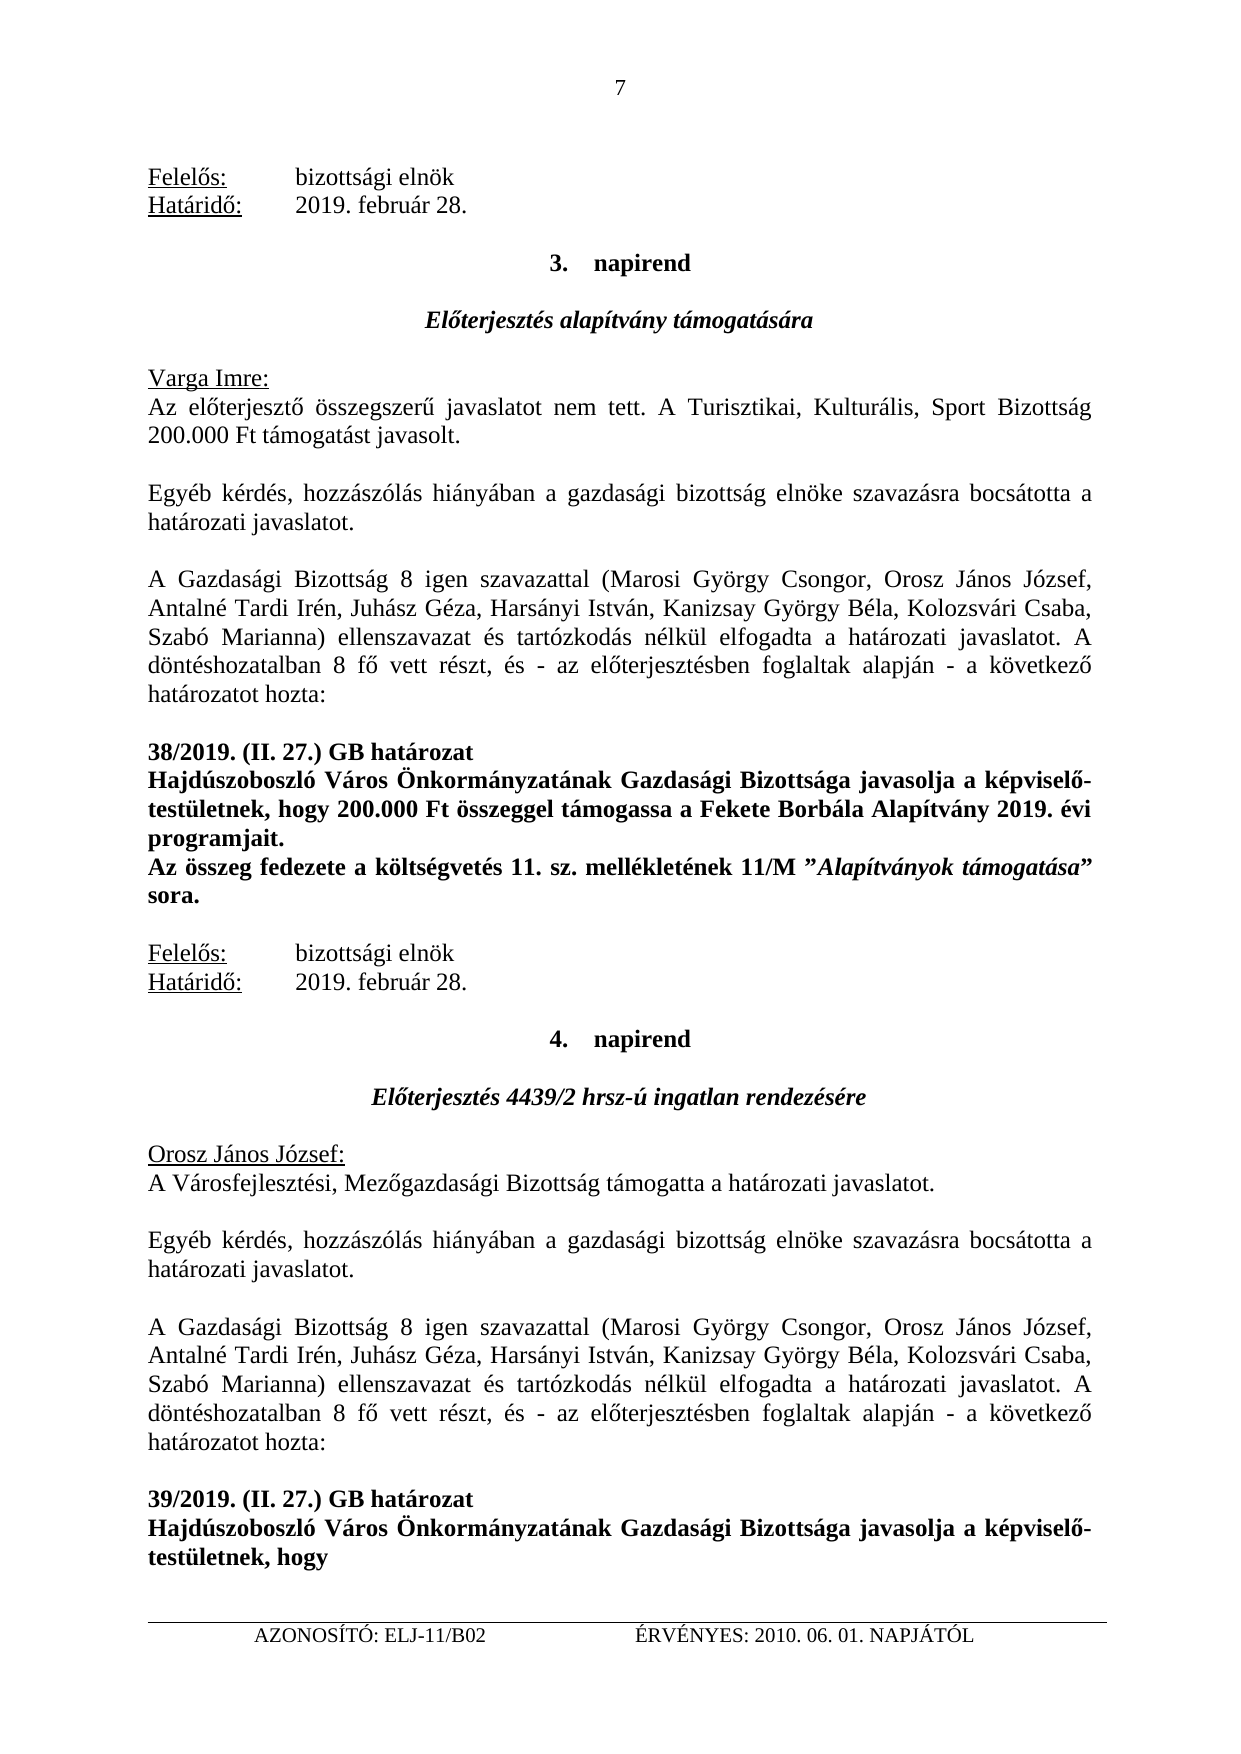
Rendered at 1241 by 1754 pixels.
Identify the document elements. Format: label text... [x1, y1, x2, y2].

text Határidő: 2019. február 28. [148, 967, 1093, 995]
text A Városfejlesztési, Mezőgazdasági Bizottság támogatta a határozati javaslatot. [148, 1168, 1093, 1197]
text Egyéb kérdés, hozzászólás hiányában a gazdasági bizottság elnöke szavazásra bocsátotta a határozati javaslatot. [148, 1225, 1093, 1283]
text Előterjesztés 4439/2 hrsz-ú ingatlan rendezésére [148, 1082, 1093, 1110]
text A Gazdasági Bizottság 8 igen szavazattal (Marosi György Csongor, Orosz János József, Antalné Tardi Irén, Juhász Géza, Harsányi István, Kanizsay György Béla, Kolozsvári Csaba, Szabó Marianna) ellenszavazat és tartózkodás nélkül elfogadta a határozati javaslatot. A döntéshozatalban 8 fő vett részt, és - az előterjesztésben foglaltak alapján - a következő határozatot hozta: [148, 564, 1093, 708]
list napirend [148, 1024, 1093, 1053]
text Határidő: 2019. február 28. [148, 190, 1093, 219]
text 38/2019. (II. 27.) GB határozat [148, 737, 1093, 765]
text Hajdúszoboszló Város Önkormányzatának Gazdasági Bizottsága javasolja a képviselő-testületnek, hogy [148, 1513, 1093, 1570]
text 39/2019. (II. 27.) GB határozat [148, 1484, 1093, 1513]
text Felelős: bizottsági elnök [148, 938, 1093, 967]
text Előterjesztés alapítvány támogatására [148, 305, 1093, 334]
text Az előterjesztő összegszerű javaslatot nem tett. A Turisztikai, Kulturális, Sport Bizottság 200.000 Ft támogatást javasolt. [148, 392, 1093, 449]
text Az összeg fedezete a költségvetés 11. sz. mellékletének 11/M ”Alapítványok támogatása” sora. [148, 852, 1093, 909]
text A Gazdasági Bizottság 8 igen szavazattal (Marosi György Csongor, Orosz János József, Antalné Tardi Irén, Juhász Géza, Harsányi István, Kanizsay György Béla, Kolozsvári Csaba, Szabó Marianna) ellenszavazat és tartózkodás nélkül elfogadta a határozati javaslatot. A döntéshozatalban 8 fő vett részt, és - az előterjesztésben foglaltak alapján - a következő határozatot hozta: [148, 1312, 1093, 1455]
text Orosz János József: [148, 1139, 1093, 1168]
text Hajdúszoboszló Város Önkormányzatának Gazdasági Bizottsága javasolja a képviselő-testületnek, hogy 200.000 Ft összeggel támogassa a Fekete Borbála Alapítvány 2019. évi programjait. [148, 765, 1093, 852]
text Varga Imre: [148, 363, 1093, 392]
text Egyéb kérdés, hozzászólás hiányában a gazdasági bizottság elnöke szavazásra bocsátotta a határozati javaslatot. [148, 478, 1093, 535]
text Felelős: bizottsági elnök [148, 162, 1093, 190]
list napirend [148, 248, 1093, 277]
